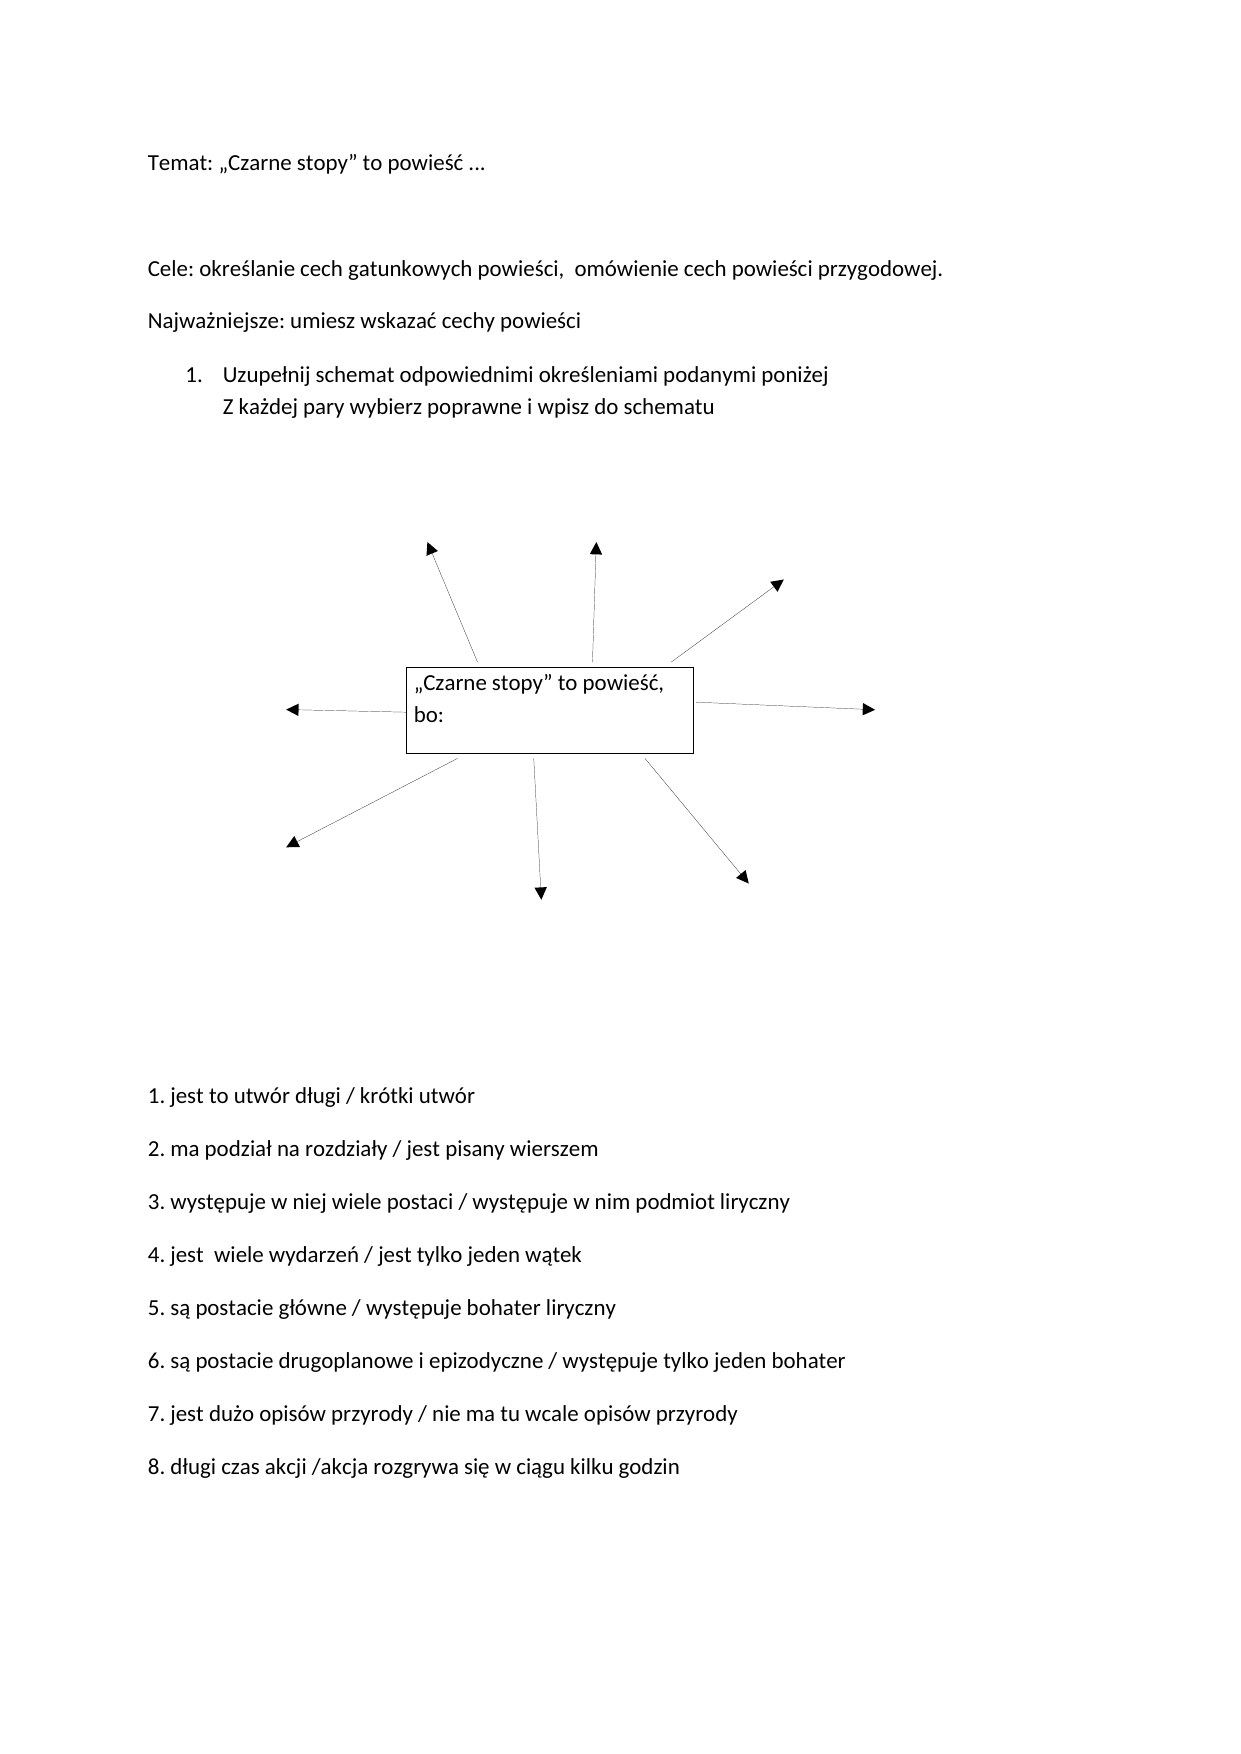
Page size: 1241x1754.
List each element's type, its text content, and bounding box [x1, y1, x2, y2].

text 3. występuje w niej wiele postaci / występuje w nim podmiot liryczny [148, 1187, 1093, 1215]
text 8. długi czas akcji /akcja rozgrywa się w ciągu kilku godzin [148, 1452, 1093, 1480]
list Uzupełnij schemat odpowiednimi określeniami podanymi poniżej [185, 360, 1093, 388]
text 5. są postacie główne / występuje bohater liryczny [148, 1293, 1093, 1321]
list Z każdej pary wybierz poprawne i wpisz do schematu [223, 392, 1093, 420]
text Najważniejsze: umiesz wskazać cechy powieści [148, 307, 1093, 335]
text Cele: określanie cech gatunkowych powieści, omówienie cech powieści przygodowej. [148, 254, 1093, 282]
text Temat: „Czarne stopy” to powieść ... [148, 148, 1093, 176]
text 1. jest to utwór długi / krótki utwór [148, 1081, 1093, 1109]
text 7. jest dużo opisów przyrody / nie ma tu wcale opisów przyrody [148, 1399, 1093, 1427]
table_header „Czarne stopy” to powieść, bo: [407, 668, 693, 752]
text 2. ma podział na rozdziały / jest pisany wierszem [148, 1134, 1093, 1162]
text 4. jest wiele wydarzeń / jest tylko jeden wątek [148, 1240, 1093, 1268]
text 6. są postacie drugoplanowe i epizodyczne / występuje tylko jeden bohater [148, 1346, 1093, 1374]
